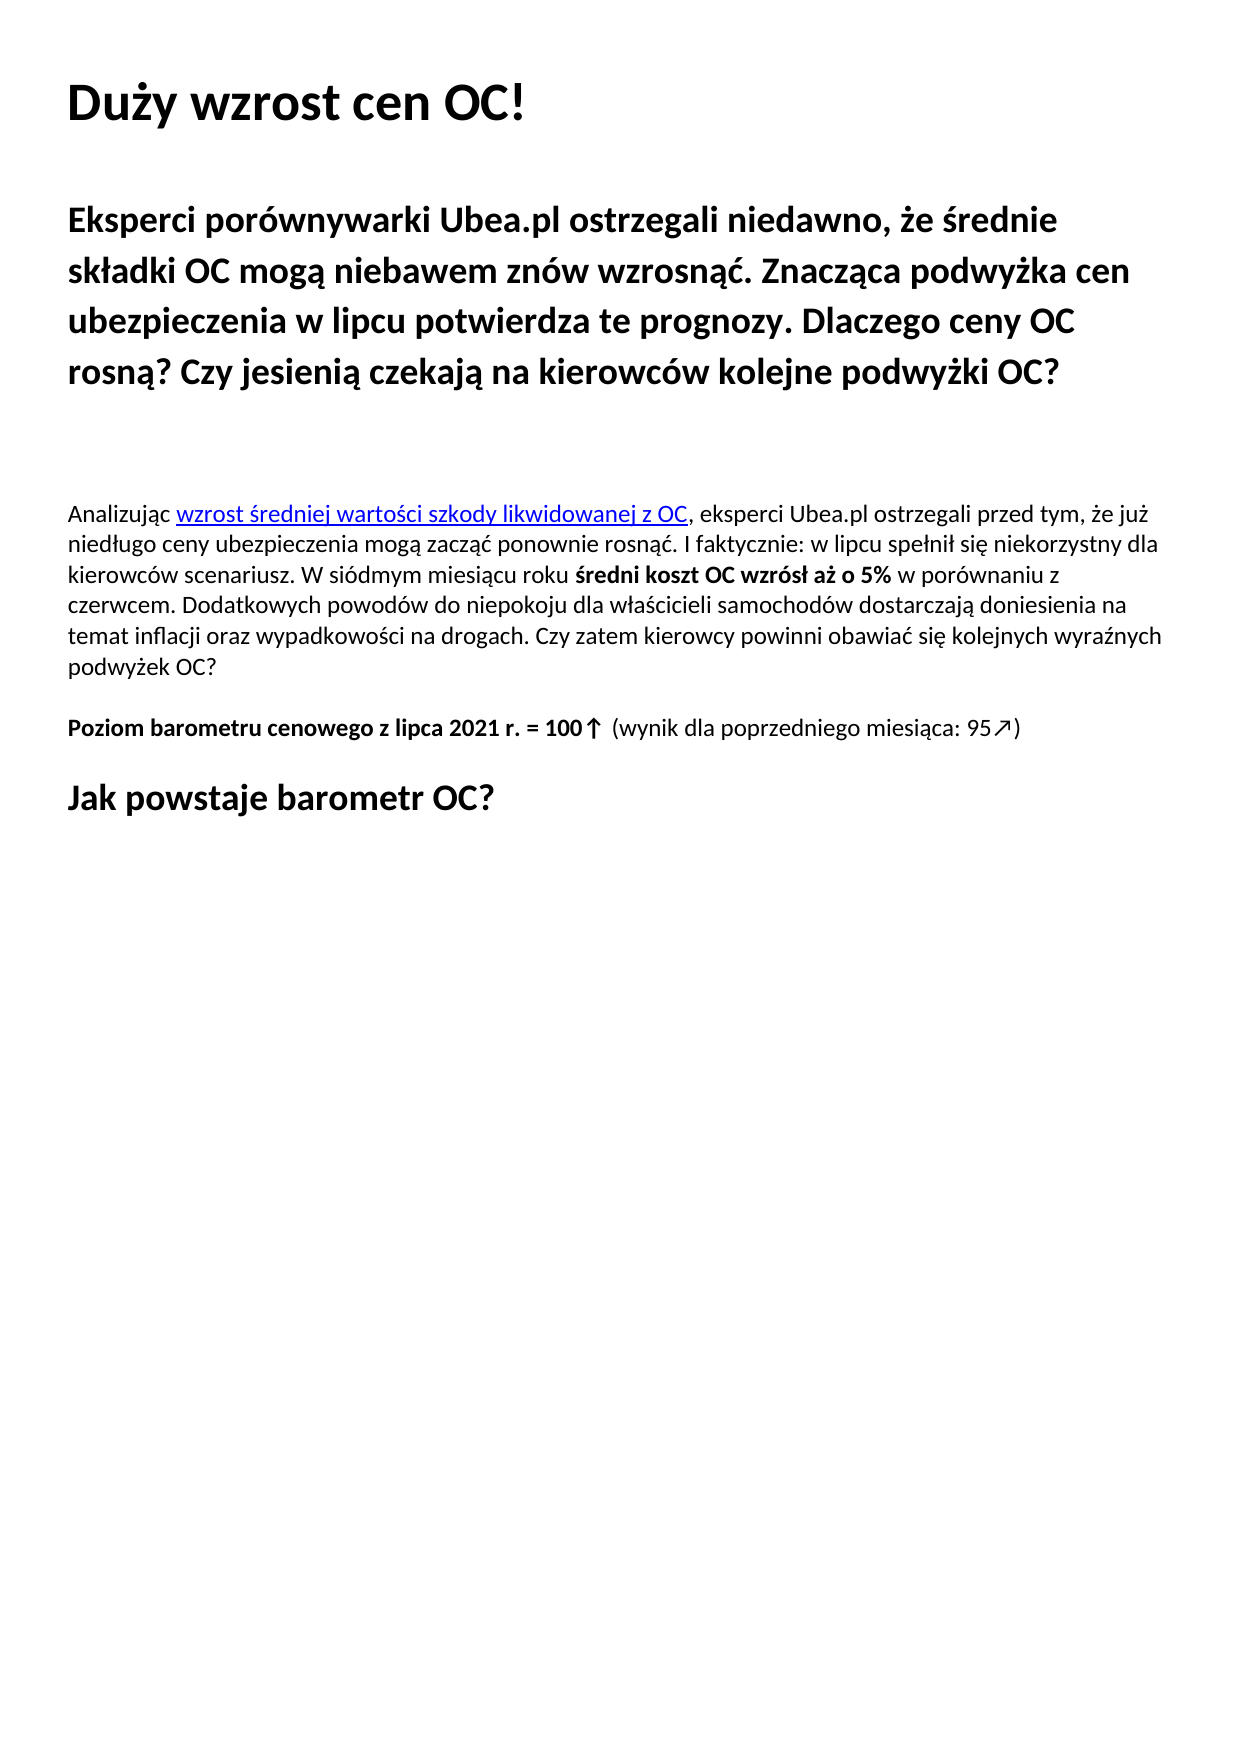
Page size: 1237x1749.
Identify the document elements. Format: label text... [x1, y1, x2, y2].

text Jak powstaje barometr OC? [68, 774, 1169, 820]
text Duży wzrost cen OC! [68, 68, 1169, 134]
text Eksperci porównywarki Ubea.pl ostrzegali niedawno, że średnie składki OC mogą niebawem znów wzrosnąć. Znacząca podwyżka cen ubezpieczenia w lipcu potwierdza te prognozy. Dlaczego ceny OC rosną? Czy jesienią czekają na kierowców kolejne podwyżki OC? [68, 196, 1169, 393]
text Analizując wzrost średniej wartości szkody likwidowanej z OC, eksperci Ubea.pl ostrzegali przed tym, że już niedługo ceny ubezpieczenia mogą zacząć ponownie rosnąć. I faktycznie: w lipcu spełnił się niekorzystny dla kierowców scenariusz. W siódmym miesiącu roku średni koszt OC wzrósł aż o 5% w porównaniu z czerwcem. Dodatkowych powodów do niepokoju dla właścicieli samochodów dostarczają doniesienia na temat inflacji oraz wypadkowości na drogach. Czy zatem kierowcy powinni obawiać się kolejnych wyraźnych podwyżek OC? [68, 498, 1169, 681]
text Poziom barometru cenowego z lipca 2021 r. = 100↑ (wynik dla poprzedniego miesiąca: 95↗) [68, 712, 1169, 743]
